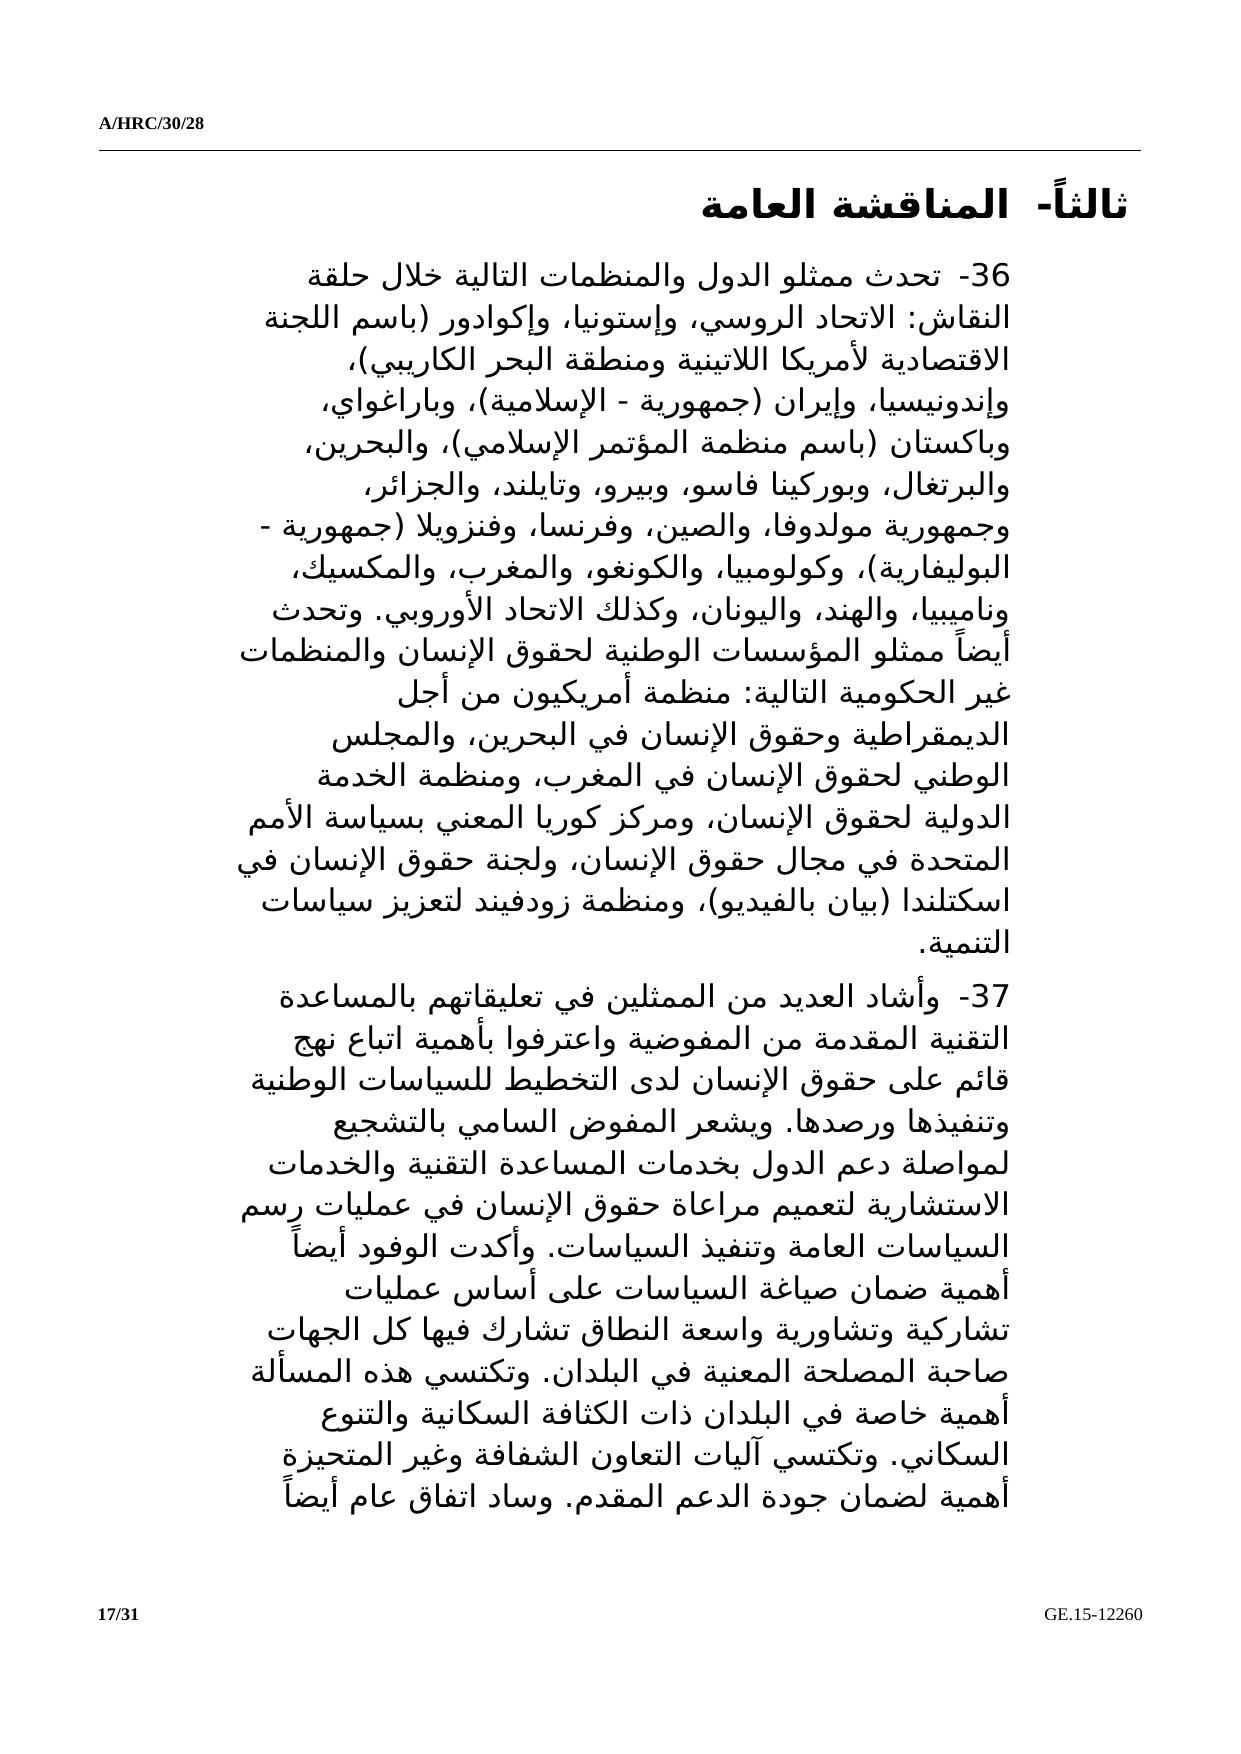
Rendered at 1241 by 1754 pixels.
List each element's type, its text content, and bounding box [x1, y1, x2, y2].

text ثالثاً- المناقشة العامة [229, 181, 1143, 228]
text 36- تحدث ممثلو الدول والمنظمات التالية خلال حلقة النقاش: الاتحاد الروسي، وإستونيا، وإكوادور (باسم اللجنة الاقتصادية لأمريكا اللاتينية ومنطقة البحر الكاريبي)، وإندونيسيا، وإيران (جمهورية - الإسلامية)، وباراغواي، وباكستان (باسم منظمة المؤتمر الإسلامي)، والبحرين، والبرتغال، وبوركينا فاسو، وبيرو، وتايلند، والجزائر، وجمهورية مولدوفا، والصين، وفرنسا، وفنزويلا (جمهورية - البوليفارية)، وكولومبيا، والكونغو، والمغرب، والمكسيك، وناميبيا، والهند، واليونان، وكذلك الاتحاد الأوروبي. وتحدث أيضاً ممثلو المؤسسات الوطنية لحقوق الإنسان والمنظمات غير الحكومية التالية: منظمة أمريكيون من أجل الديمقراطية وحقوق الإنسان في البحرين، والمجلس الوطني لحقوق الإنسان في المغرب، ومنظمة الخدمة الدولية لحقوق الإنسان، ومركز كوريا المعني بسياسة الأمم المتحدة في مجال حقوق الإنسان، ولجنة حقوق الإنسان في اسكتلندا (بيان بالفيديو)، ومنظمة زودفيند لتعزيز سياسات التنمية. [229, 253, 1011, 962]
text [229, 974, 1011, 1516]
